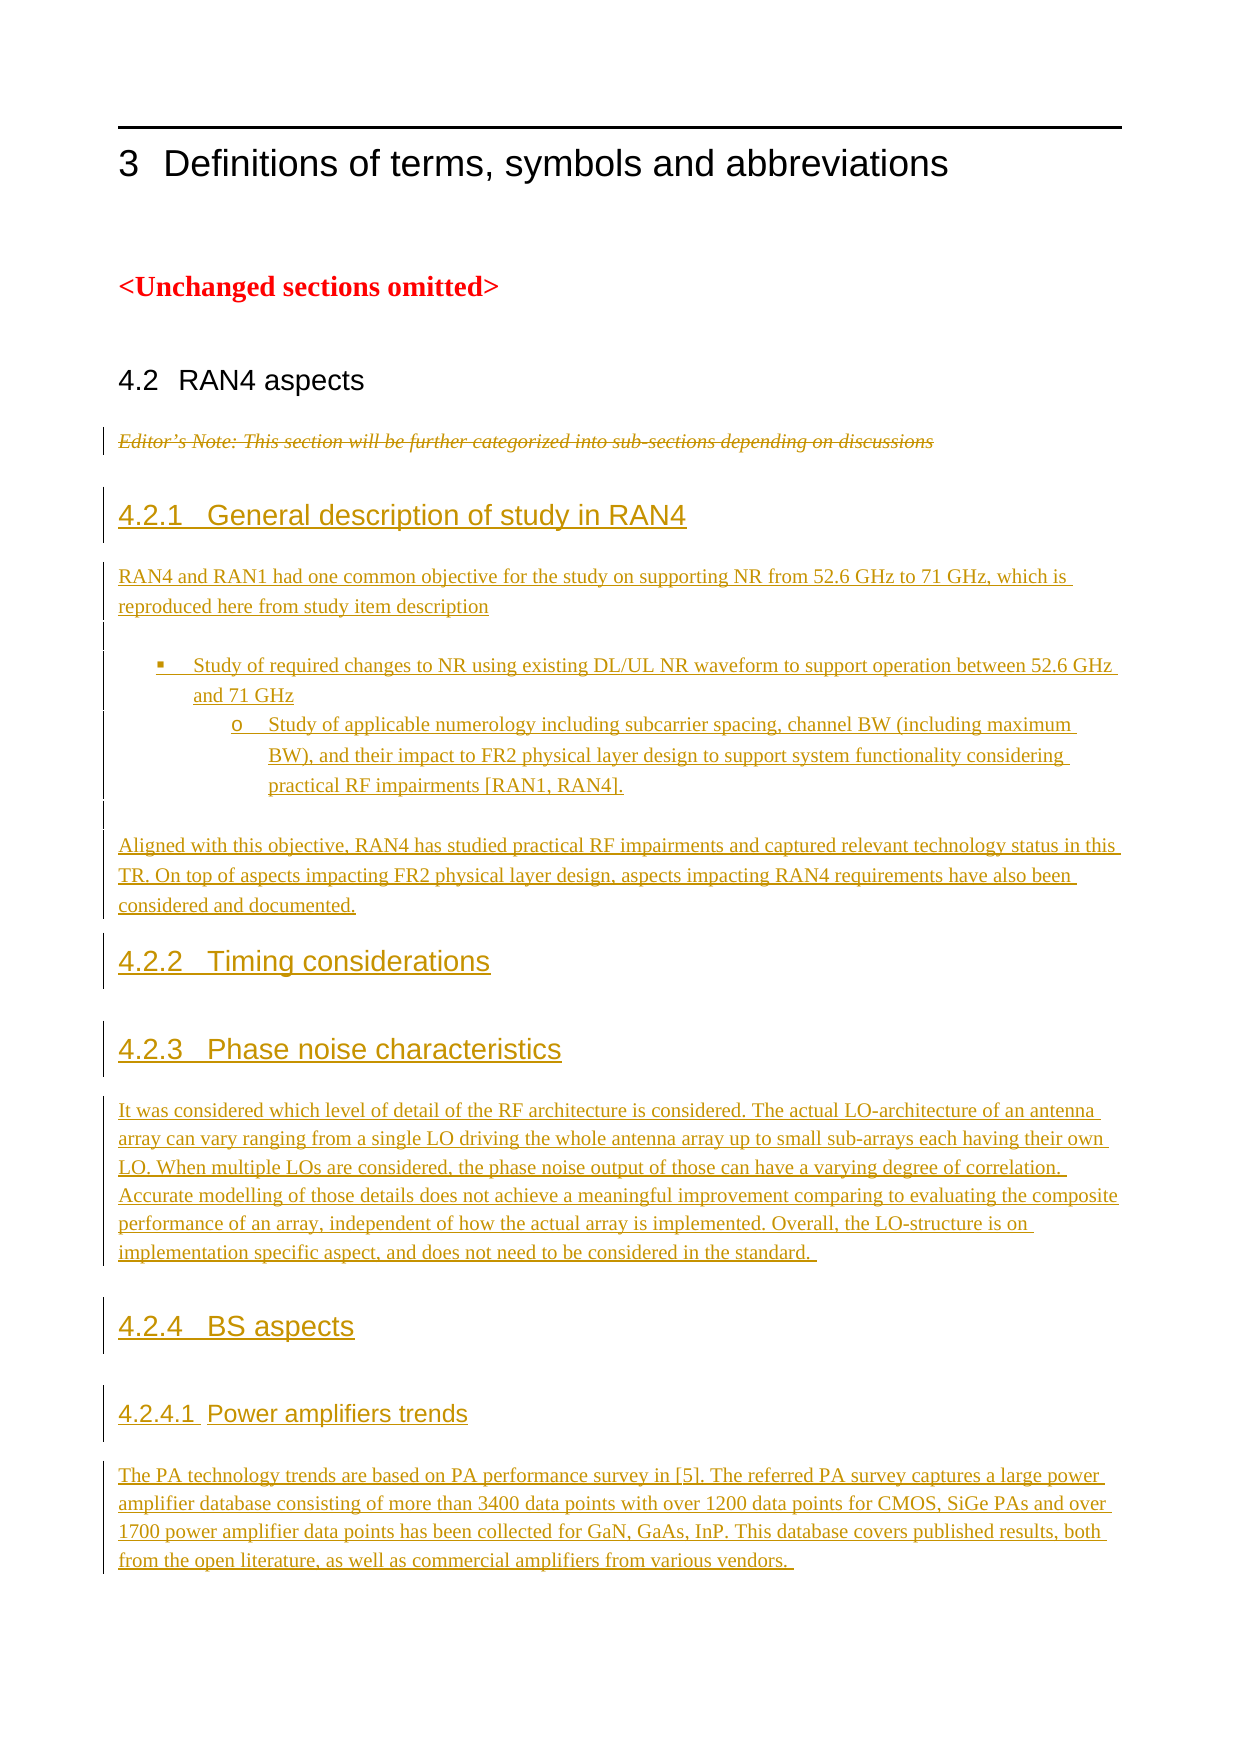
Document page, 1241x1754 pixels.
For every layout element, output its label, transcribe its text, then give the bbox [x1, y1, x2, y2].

subtitle 3 Definitions of terms, symbols and abbreviations [118, 129, 1122, 192]
text <Unchanged sections omitted> [118, 257, 1122, 314]
subtitle 4.2 RAN4 aspects [118, 352, 1122, 408]
